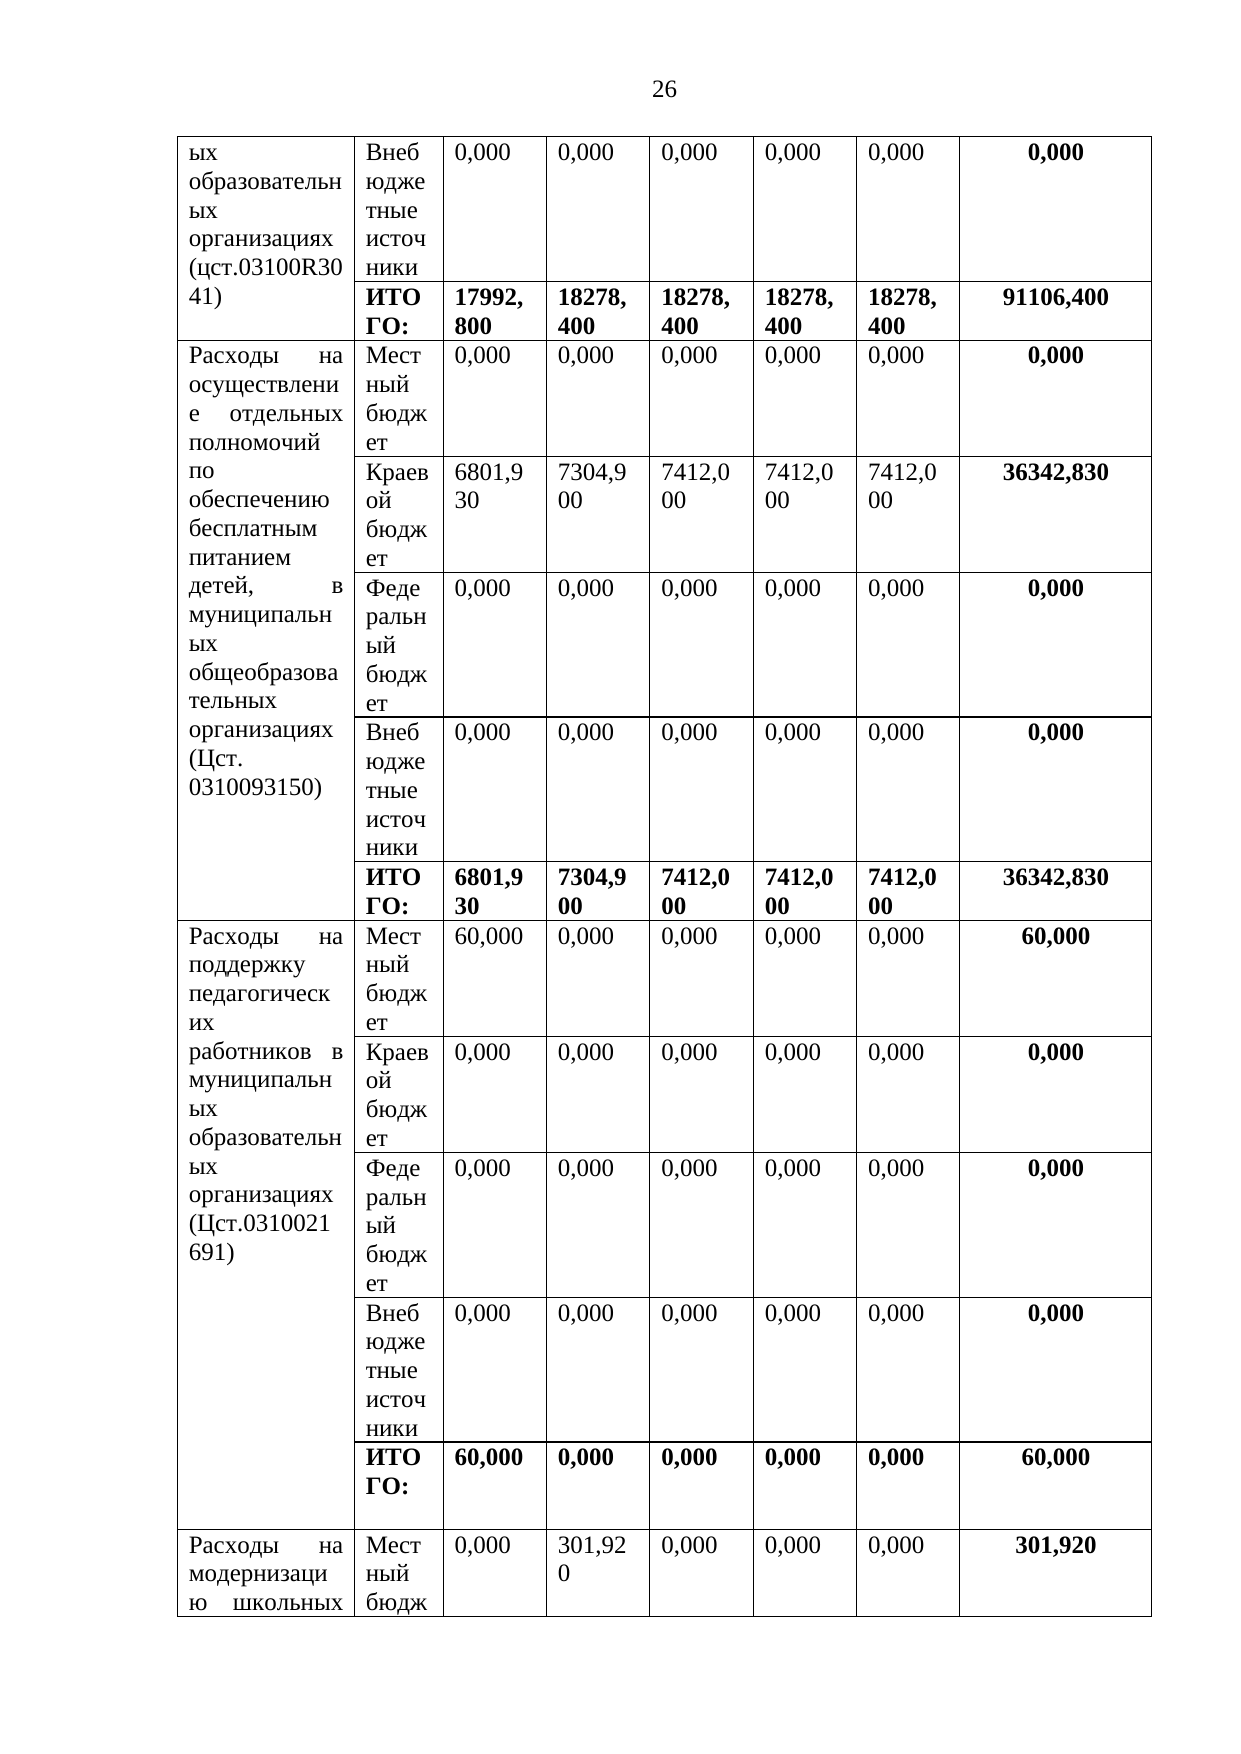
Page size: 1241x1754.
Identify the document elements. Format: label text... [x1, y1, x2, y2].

table_cell 0,000 [754, 921, 856, 1036]
table_cell 91106,400 [960, 282, 1151, 339]
table_cell 0,000 [857, 341, 959, 456]
table_cell Внебюджетные источники [355, 1298, 443, 1441]
table_cell 18278,400 [650, 282, 753, 339]
table_cell 6801,930 [444, 457, 546, 572]
table_cell 0,000 [650, 718, 753, 861]
table_cell 18278,400 [754, 282, 856, 339]
table_cell 60,000 [960, 921, 1151, 1036]
table_cell Краевой бюджет [355, 457, 443, 572]
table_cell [178, 1530, 354, 1616]
table_cell 0,000 [444, 1530, 546, 1616]
table_cell 0,000 [857, 1530, 959, 1616]
table_cell 0,000 [650, 1443, 753, 1529]
table_cell Местный бюджет [355, 341, 443, 456]
table_cell 0,000 [960, 341, 1151, 456]
table_cell 0,000 [960, 1037, 1151, 1152]
table_cell 60,000 [960, 1443, 1151, 1529]
table_cell 0,000 [444, 1037, 546, 1152]
table_cell Местный бюджет [355, 921, 443, 1036]
table_cell 0,000 [754, 1153, 856, 1297]
table_cell 0,000 [444, 573, 546, 716]
table_cell Краевой бюджет [355, 1037, 443, 1152]
table_cell 7412,000 [754, 457, 856, 572]
table_cell 0,000 [650, 341, 753, 456]
table_cell 0,000 [547, 1443, 649, 1529]
table_cell 0,000 [444, 718, 546, 861]
table_cell 0,000 [857, 573, 959, 716]
table_cell 7412,000 [857, 457, 959, 572]
table_cell 0,000 [547, 1037, 649, 1152]
table_cell 0,000 [754, 1037, 856, 1152]
table_cell 0,000 [650, 137, 753, 281]
table_cell 0,000 [650, 1530, 753, 1616]
table_cell 0,000 [857, 137, 959, 281]
table_cell 0,000 [547, 921, 649, 1036]
table_cell 60,000 [444, 921, 546, 1036]
table_cell Расходы на осуществление отдельных полномочий по обеспечению бесплатным питанием детей, в муниципальных общеобразовательных организациях (Цст. 0310093150) [178, 341, 354, 920]
table_cell Федеральный бюджет [355, 1153, 443, 1297]
table_cell 60,000 [444, 1443, 546, 1529]
table_cell 0,000 [857, 1298, 959, 1441]
table_cell 0,000 [960, 137, 1151, 281]
table_cell Внебюджетные источники [355, 137, 443, 281]
table_cell 0,000 [650, 1298, 753, 1441]
table_cell 36342,830 [960, 862, 1151, 920]
table_cell 7304,900 [547, 862, 649, 920]
table_cell 0,000 [444, 137, 546, 281]
table_cell Местный бюджет [355, 1530, 443, 1616]
table_cell ИТОГО: [355, 862, 443, 920]
table_cell 0,000 [960, 573, 1151, 716]
table_cell 0,000 [754, 718, 856, 861]
table_cell Федеральный бюджет [355, 573, 443, 716]
table_cell 0,000 [547, 718, 649, 861]
table_cell 0,000 [547, 341, 649, 456]
table_cell 301,920 [960, 1530, 1151, 1616]
table_cell 7412,000 [650, 862, 753, 920]
table_cell 18278,400 [857, 282, 959, 339]
table_cell 7412,000 [754, 862, 856, 920]
table_cell ИТОГО: [355, 282, 443, 339]
table_cell 0,000 [444, 1153, 546, 1297]
table_cell 0,000 [754, 1530, 856, 1616]
table_cell 0,000 [547, 1298, 649, 1441]
table_cell 0,000 [857, 921, 959, 1036]
table_cell 0,000 [547, 1153, 649, 1297]
table_cell 0,000 [444, 341, 546, 456]
table_cell ИТОГО: [355, 1443, 443, 1529]
table_cell 36342,830 [960, 457, 1151, 572]
table_cell 17992,800 [444, 282, 546, 339]
table_cell 0,000 [547, 137, 649, 281]
table_cell 0,000 [444, 1298, 546, 1441]
table_cell 7412,000 [857, 862, 959, 920]
table_cell 7304,900 [547, 457, 649, 572]
table_cell 0,000 [754, 137, 856, 281]
table_cell 0,000 [960, 1153, 1151, 1297]
table_cell 0,000 [650, 1153, 753, 1297]
table_cell 0,000 [754, 573, 856, 716]
table_cell 0,000 [960, 718, 1151, 861]
table_cell 0,000 [960, 1298, 1151, 1441]
table_cell 0,000 [650, 921, 753, 1036]
table_cell 0,000 [650, 573, 753, 716]
table_cell 0,000 [754, 1298, 856, 1441]
table_cell 0,000 [857, 1037, 959, 1152]
table_cell 0,000 [650, 1037, 753, 1152]
table_cell 7412,000 [650, 457, 753, 572]
table_cell 0,000 [547, 573, 649, 716]
table_cell 0,000 [857, 718, 959, 861]
table_cell 0,000 [857, 1153, 959, 1297]
table_cell 301,920 [547, 1530, 649, 1616]
table_cell 18278,400 [547, 282, 649, 339]
table_cell 0,000 [754, 1443, 856, 1529]
table_cell Расходы на поддержку педагогических работников в муниципальных образовательных организациях (Цст.0310021691) [178, 921, 354, 1529]
table_cell 6801,930 [444, 862, 546, 920]
table_cell 0,000 [857, 1443, 959, 1529]
table_cell 0,000 [754, 341, 856, 456]
table_cell Внебюджетные источники [355, 718, 443, 861]
